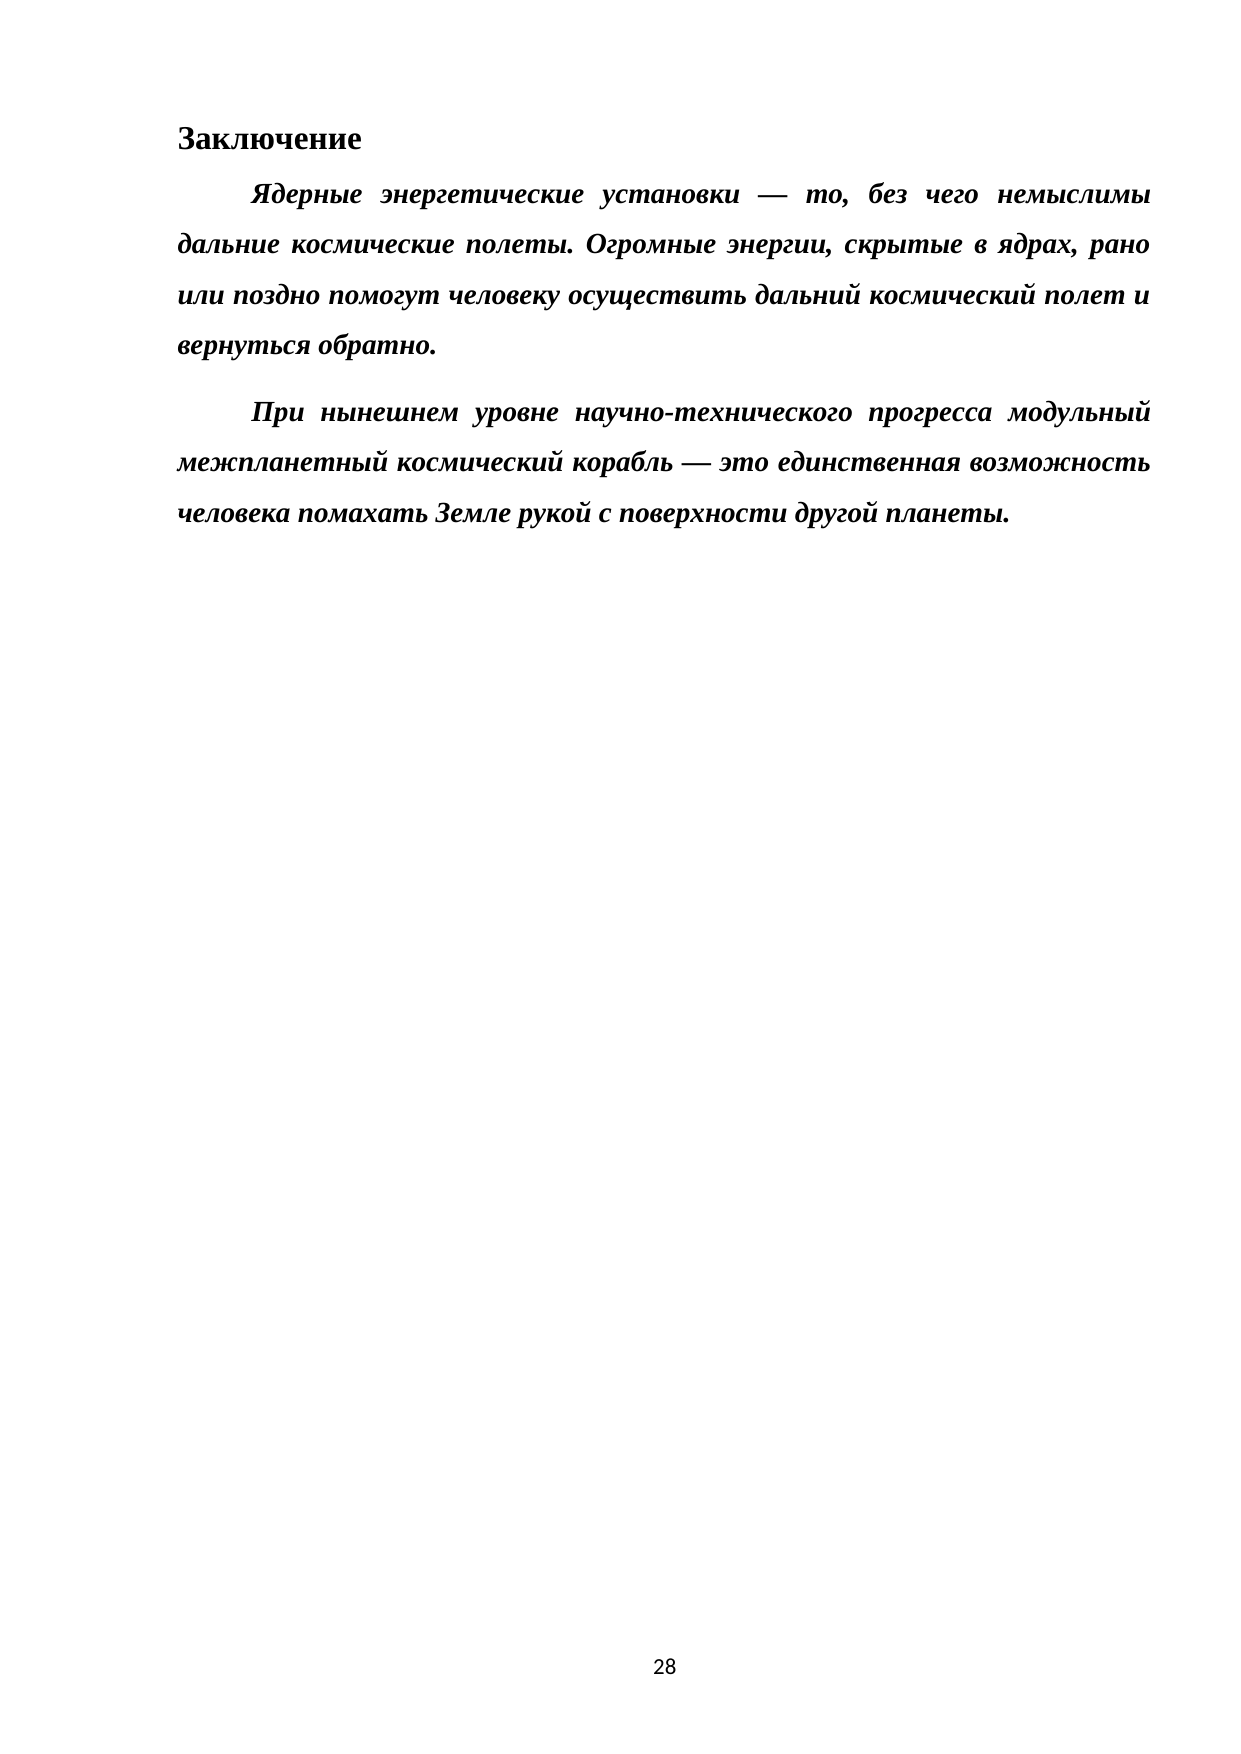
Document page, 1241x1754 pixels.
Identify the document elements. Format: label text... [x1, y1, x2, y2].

text Заключение [177, 118, 1152, 156]
text Ядерные энергетические установки — то, без чего немыслимы дальние космические полеты. Огромные энергии, скрытые в ядрах, рано или поздно помогут человеку осуществить дальний космический полет и вернуться обратно. [177, 176, 1152, 361]
text При нынешнем уровне научно-технического прогресса модульный межпланетный космический корабль — это единственная возможность человека помахать Земле рукой с поверхности другой планеты. [177, 394, 1152, 528]
